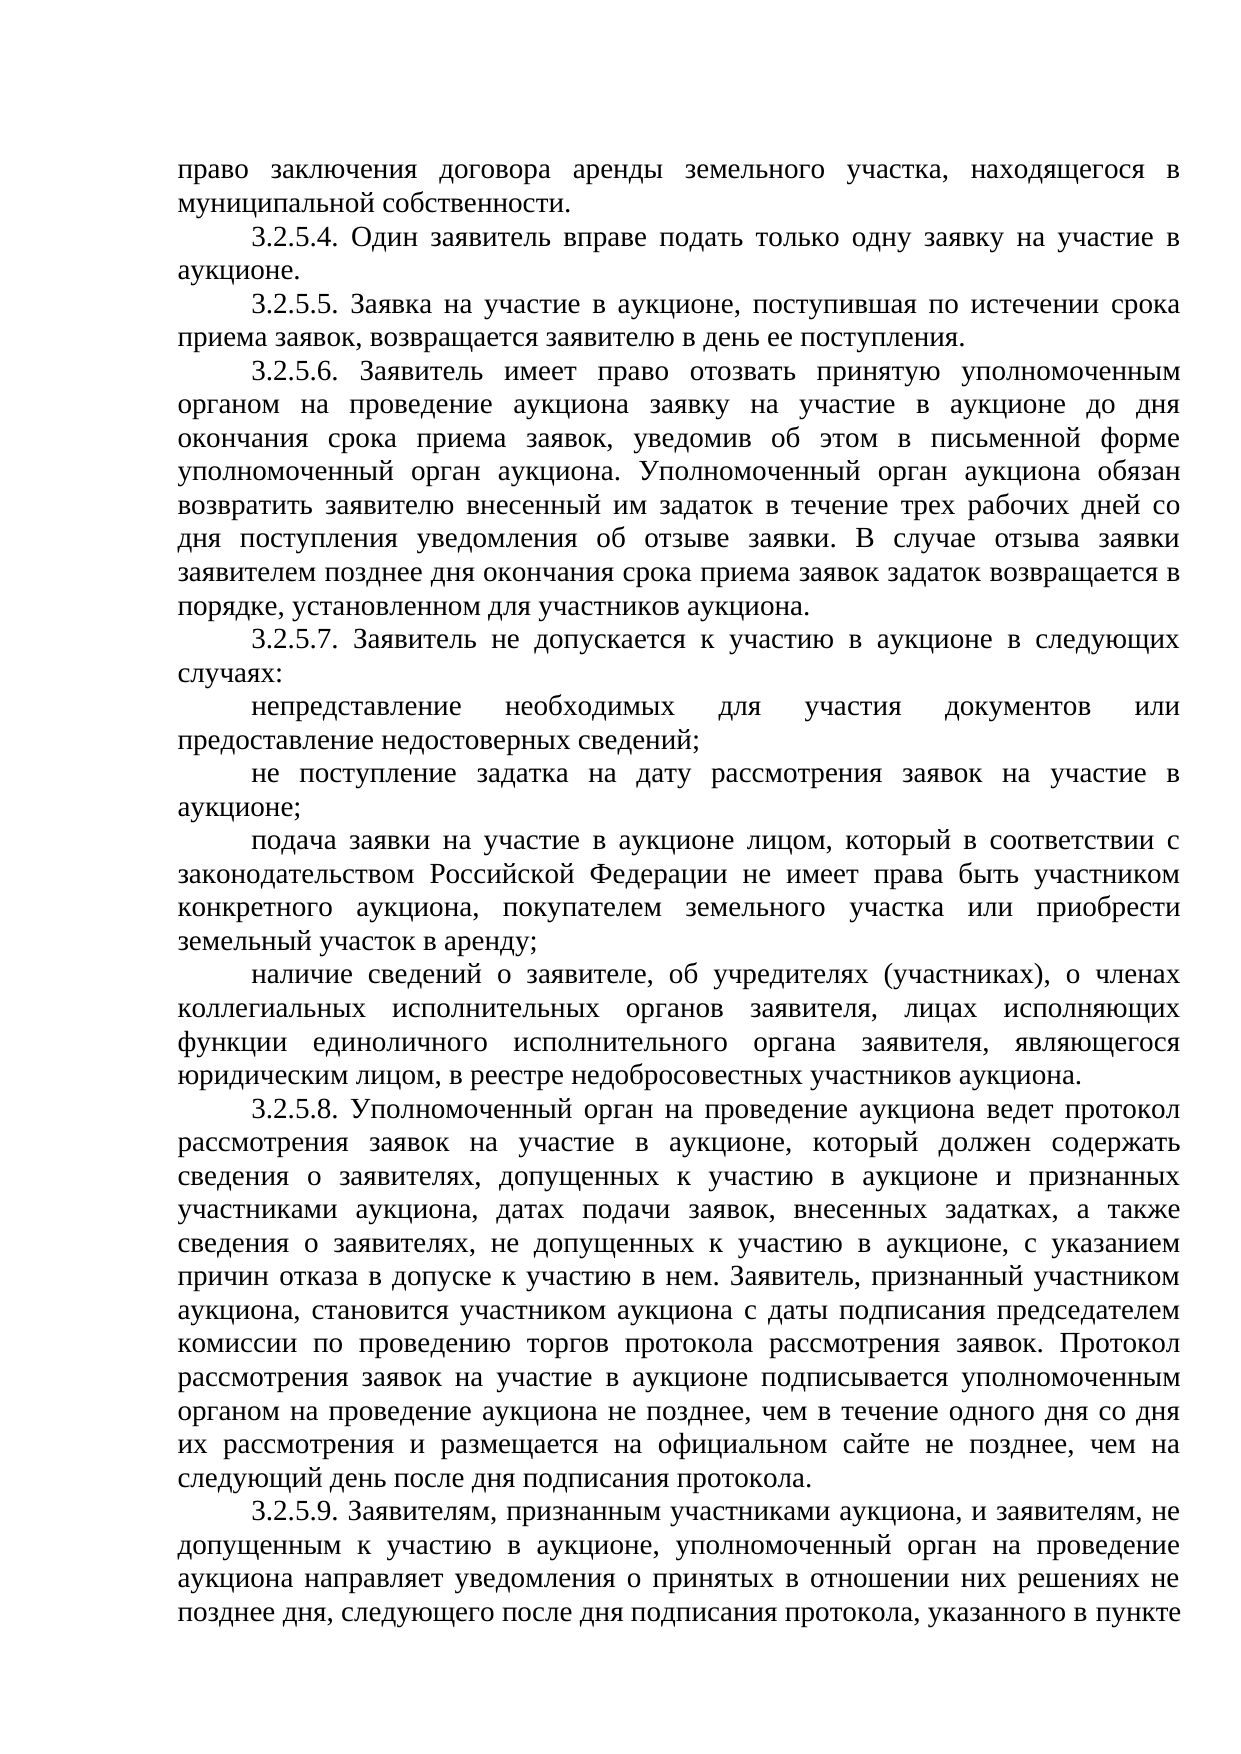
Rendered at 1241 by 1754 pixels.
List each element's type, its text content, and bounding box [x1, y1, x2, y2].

text подача заявки на участие в аукционе лицом, который в соответствии с законодательством Российской Федерации не имеет права быть участником конкретного аукциона, покупателем земельного участка или приобрести земельный участок в аренду; [177, 822, 1181, 957]
text 3.2.5.5. Заявка на участие в аукционе, поступившая по истечении срока приема заявок, возвращается заявителю в день ее поступления. [177, 286, 1181, 353]
text наличие сведений о заявителе, об учредителях (участниках), о членах коллегиальных исполнительных органов заявителя, лицах исполняющих функции единоличного исполнительного органа заявителя, являющегося юридическим лицом, в реестре недобросовестных участников аукциона. [177, 957, 1181, 1091]
text 3.2.5.7. Заявитель не допускается к участию в аукционе в следующих случаях: [177, 621, 1181, 688]
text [177, 152, 1181, 219]
text не поступление задатка на дату рассмотрения заявок на участие в аукционе; [177, 755, 1181, 822]
text 3.2.5.6. Заявитель имеет право отозвать принятую уполномоченным органом на проведение аукциона заявку на участие в аукционе до дня окончания срока приема заявок, уведомив об этом в письменной форме уполномоченный орган аукциона. Уполномоченный орган аукциона обязан возвратить заявителю внесенный им задаток в течение трех рабочих дней со дня поступления уведомления об отзыве заявки. В случае отзыва заявки заявителем позднее дня окончания срока приема заявок задаток возвращается в порядке, установленном для участников аукциона. [177, 353, 1181, 621]
text 3.2.5.4. Один заявитель вправе подать только одну заявку на участие в аукционе. [177, 219, 1181, 286]
text 3.2.5.8. Уполномоченный орган на проведение аукциона ведет протокол рассмотрения заявок на участие в аукционе, который должен содержать сведения о заявителях, допущенных к участию в аукционе и признанных участниками аукциона, датах подачи заявок, внесенных задатках, а также сведения о заявителях, не допущенных к участию в аукционе, с указанием причин отказа в допуске к участию в нем. Заявитель, признанный участником аукциона, становится участником аукциона с даты подписания председателем комиссии по проведению торгов протокола рассмотрения заявок. Протокол рассмотрения заявок на участие в аукционе подписывается уполномоченным органом на проведение аукциона не позднее, чем в течение одного дня со дня их рассмотрения и размещается на официальном сайте не позднее, чем на следующий день после дня подписания протокола. [177, 1091, 1181, 1493]
text непредставление необходимых для участия документов или предоставление недостоверных сведений; [177, 688, 1181, 755]
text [177, 1493, 1181, 1627]
